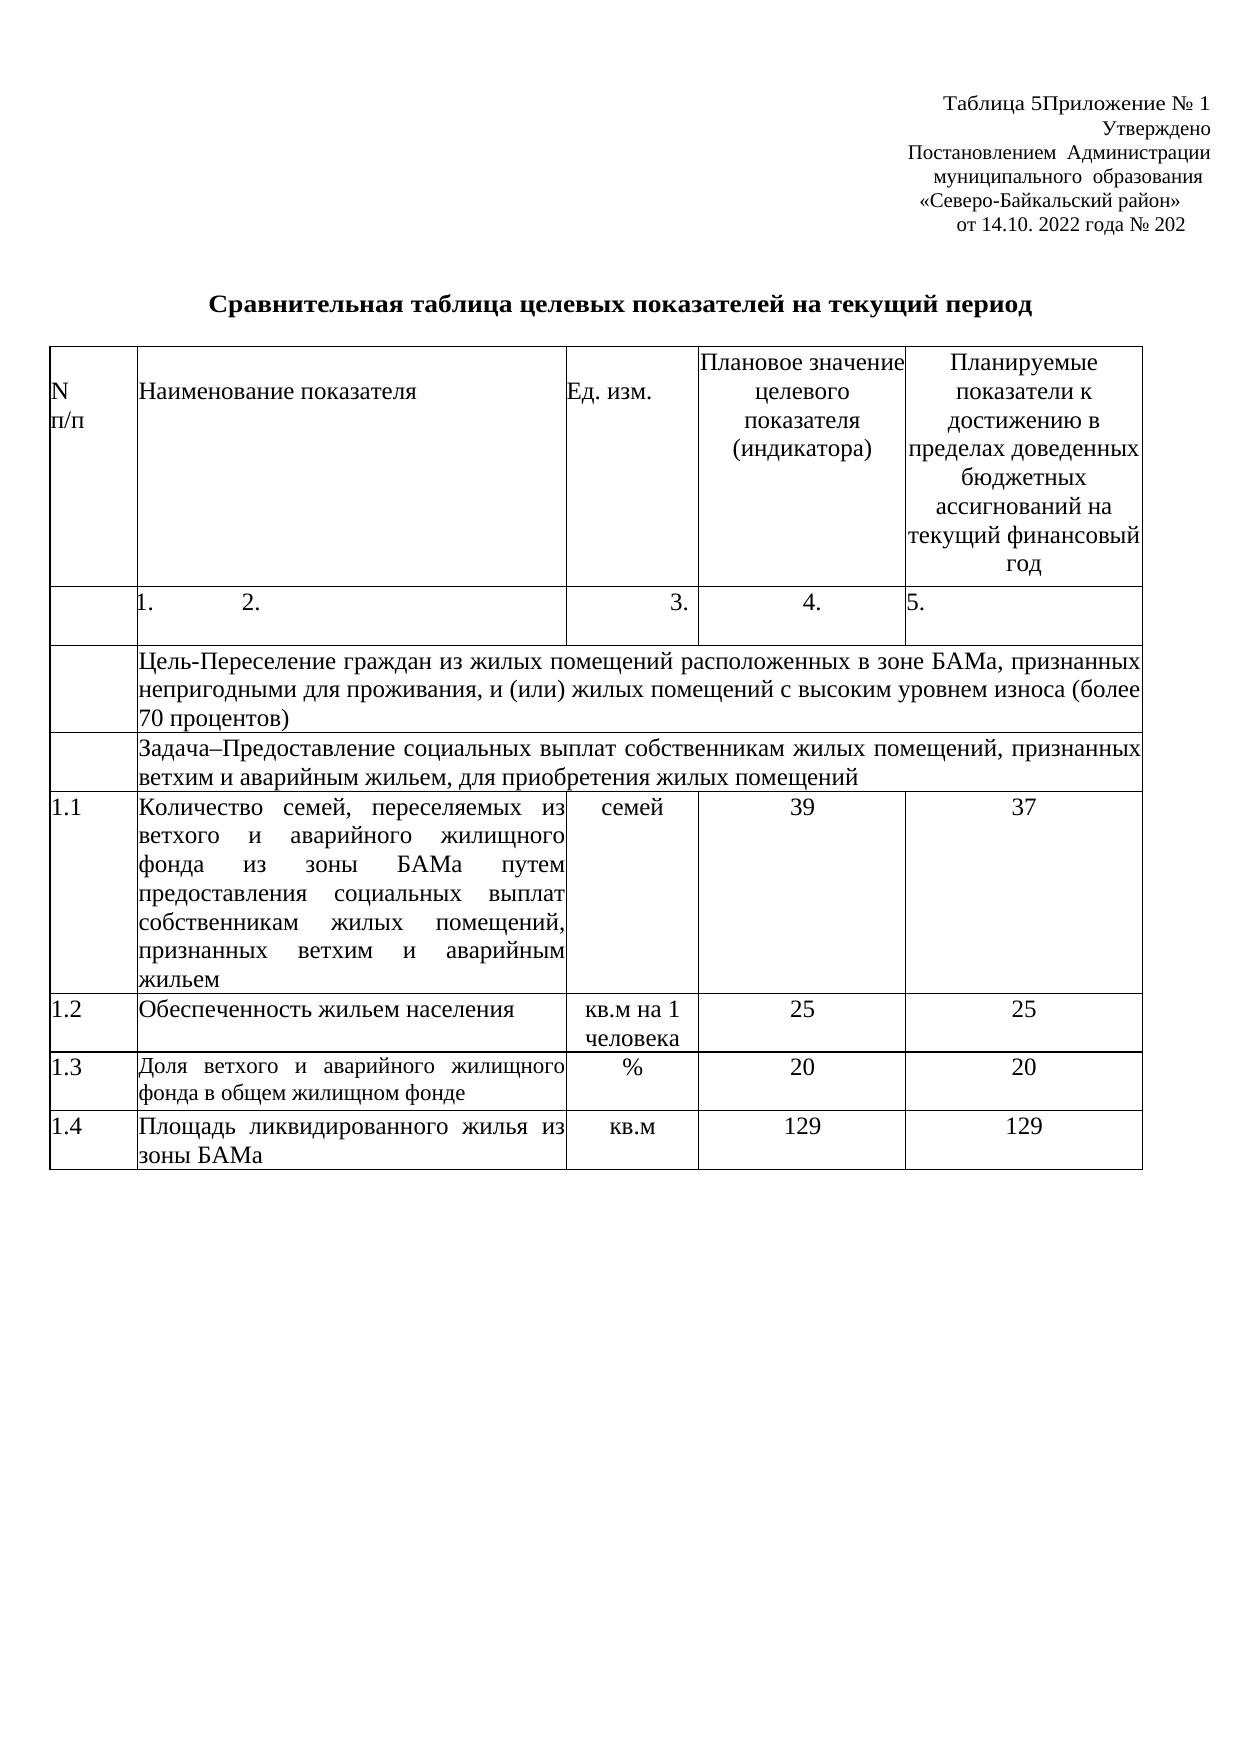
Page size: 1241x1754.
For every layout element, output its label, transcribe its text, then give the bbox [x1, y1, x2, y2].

table_cell 129 [699, 1111, 905, 1168]
table_cell 129 [906, 1111, 1142, 1168]
table_header Плановое значение целевого показателя (индикатора) [699, 347, 905, 586]
table_cell [51, 587, 137, 645]
table_cell [699, 587, 905, 645]
table_cell 37 [906, 792, 1142, 993]
table_cell Задача–Предоставление социальных выплат собственникам жилых помещений, признанных ветхим и аварийным жильем, для приобретения жилых помещений [138, 733, 1142, 791]
table_cell Цель-Переселение граждан из жилых помещений расположенных в зоне БАМа, признанных непригодными для проживания, и (или) жилых помещений с высоким уровнем износа (более 70 процентов) [138, 646, 1142, 732]
text Таблица 5Приложение № 1 [50, 91, 1211, 115]
table_cell [51, 733, 137, 791]
table_cell 1.3 [51, 1053, 137, 1110]
table_cell Доля ветхого и аварийного жилищного фонда в общем жилищном фонде [138, 1053, 566, 1110]
text Утверждено [50, 115, 1211, 140]
text от 14.10. 2022 года № 202 [50, 212, 1240, 236]
table_cell 1.2 [51, 994, 137, 1051]
table_cell 39 [699, 792, 905, 993]
table_cell Обеспеченность жильем населения [138, 994, 566, 1051]
table_cell [138, 587, 566, 645]
table_cell кв.м на 1 человека [567, 994, 698, 1051]
table_cell [51, 646, 137, 732]
table_header Наименование показателя [138, 347, 566, 586]
table_cell 20 [906, 1053, 1142, 1110]
table_cell % [567, 1053, 698, 1110]
table_cell 1.1 [51, 792, 137, 993]
table_cell Количество семей, переселяемых из ветхого и аварийного жилищного фонда из зоны БАМа путем предоставления социальных выплат собственникам жилых помещений, признанных ветхим и аварийным жильем [138, 792, 566, 993]
table_cell 20 [699, 1053, 905, 1110]
table_cell семей [567, 792, 698, 993]
table_cell 5. [906, 587, 1142, 645]
text «Северо-Байкальский район» [50, 188, 1211, 212]
table_cell 1.4 [51, 1111, 137, 1168]
text муниципального образования [50, 164, 1211, 188]
table_header Ед. изм. [567, 347, 698, 586]
table_cell кв.м [567, 1111, 698, 1168]
table_cell [567, 587, 698, 645]
text Постановлением Администрации [50, 140, 1211, 164]
text Сравнительная таблица целевых показателей на текущий период [50, 289, 1211, 317]
table_cell 25 [906, 994, 1142, 1051]
table_header N п/п [51, 347, 137, 586]
table_cell 25 [699, 994, 905, 1051]
table_cell Площадь ликвидированного жилья из зоны БАМа [138, 1111, 566, 1168]
table_header Планируемые показатели к достижению в пределах доведенных бюджетных ассигнований на текущий финансовый год [906, 347, 1142, 586]
